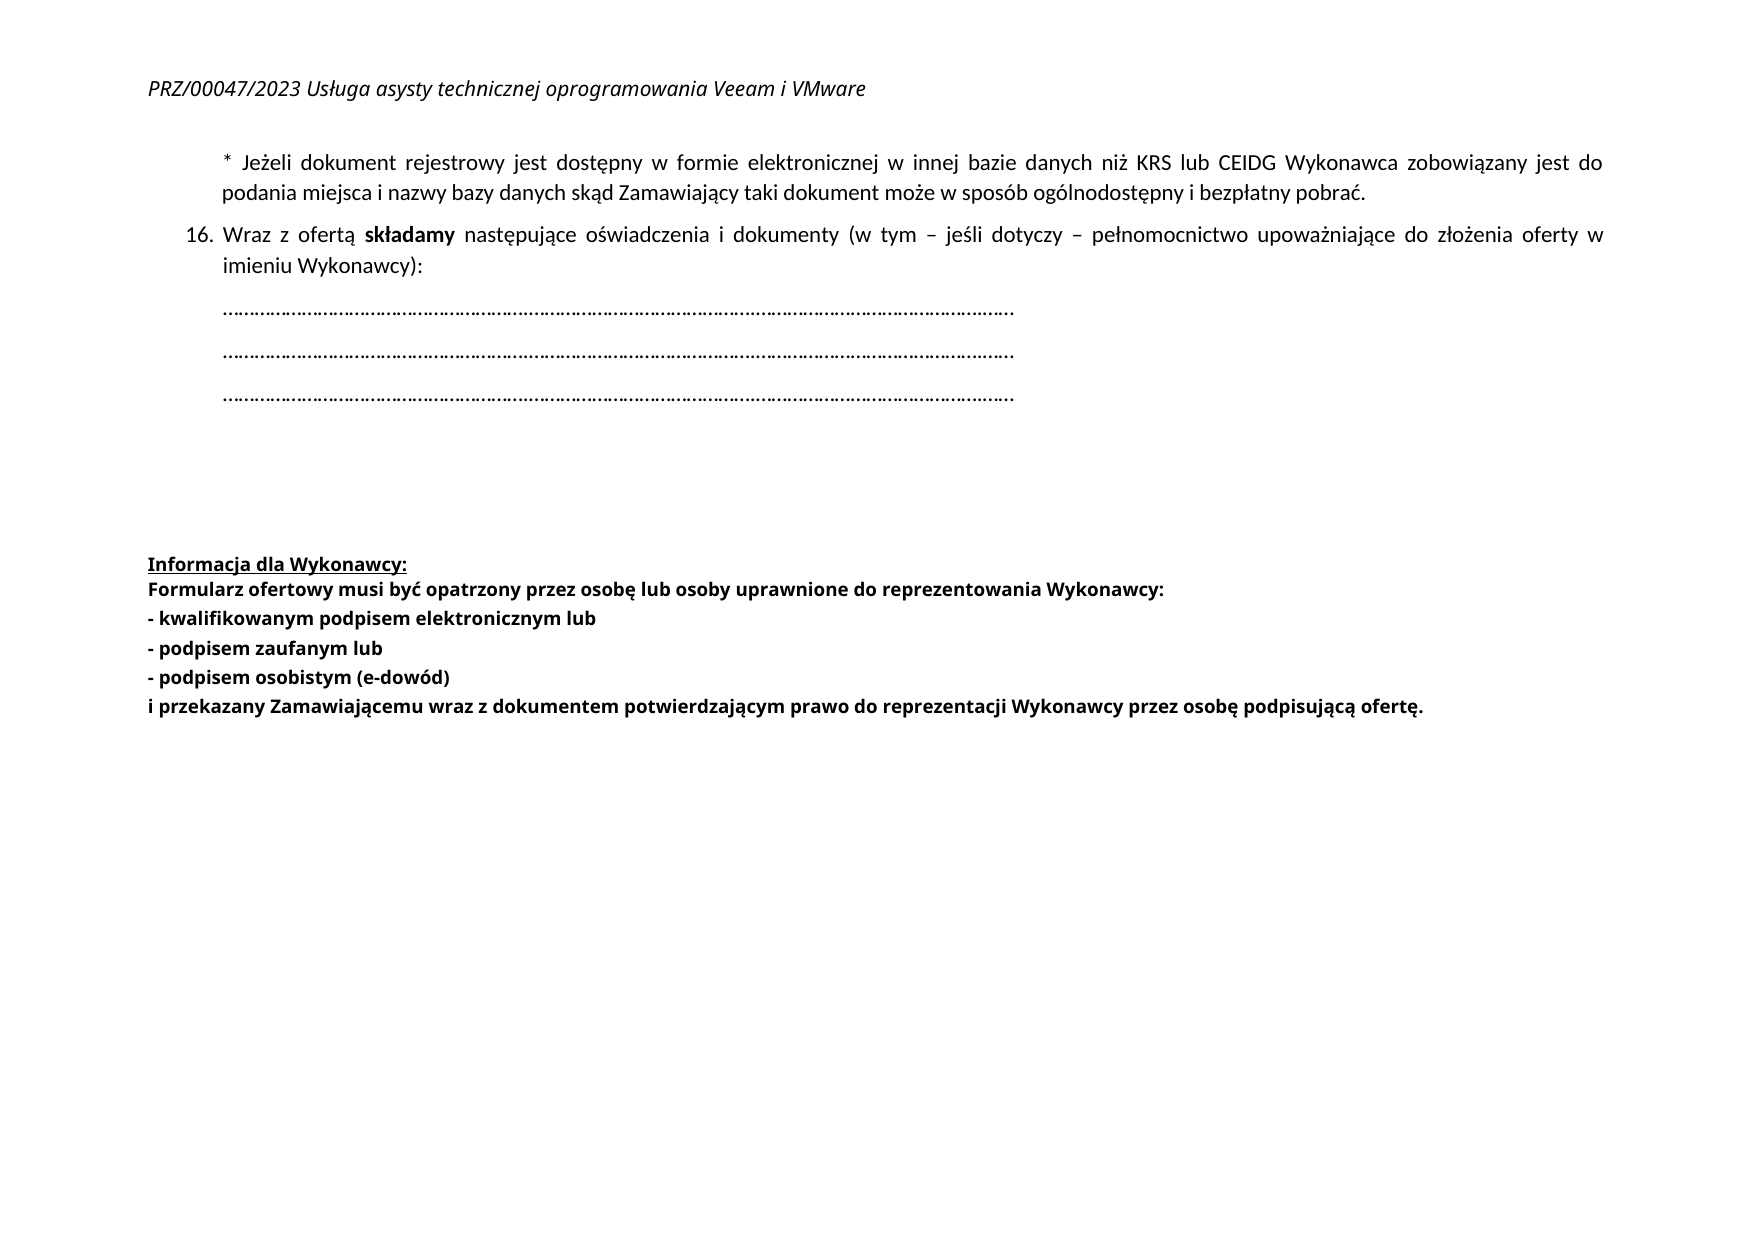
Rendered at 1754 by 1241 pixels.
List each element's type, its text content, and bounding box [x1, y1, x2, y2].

text - podpisem osobistym (e-dowód) [148, 664, 1606, 690]
text Informacja dla Wykonawcy: [148, 551, 1606, 576]
text i przekazany Zamawiającemu wraz z dokumentem potwierdzającym prawo do reprezentacji Wykonawcy przez osobę podpisującą ofertę. [148, 693, 1606, 719]
text - kwalifikowanym podpisem elektronicznym lub [148, 606, 1606, 631]
text - podpisem zaufanym lub [148, 635, 1606, 660]
list Wraz z ofertą składamy następujące oświadczenia i dokumenty (w tym – jeśli dotyczy – pełnomocnictwo upoważniające do złożenia oferty w imieniu Wykonawcy): [185, 221, 1606, 279]
text Formularz ofertowy musi być opatrzony przez osobę lub osoby uprawnione do reprezentowania Wykonawcy: [148, 576, 1606, 602]
text ………………………………………………….…………………………………….…………………………………….…… [223, 336, 1606, 364]
text ………………………………………………….…………………………………….…………………………………….…… [223, 379, 1606, 407]
text ………………………………………………….…………………………………….…………………………………….…… [223, 293, 1606, 322]
text * Jeżeli dokument rejestrowy jest dostępny w formie elektronicznej w innej bazie danych niż KRS lub CEIDG Wykonawca zobowiązany jest do podania miejsca i nazwy bazy danych skąd Zamawiający taki dokument może w sposób ogólnodostępny i bezpłatny pobrać. [222, 148, 1606, 206]
